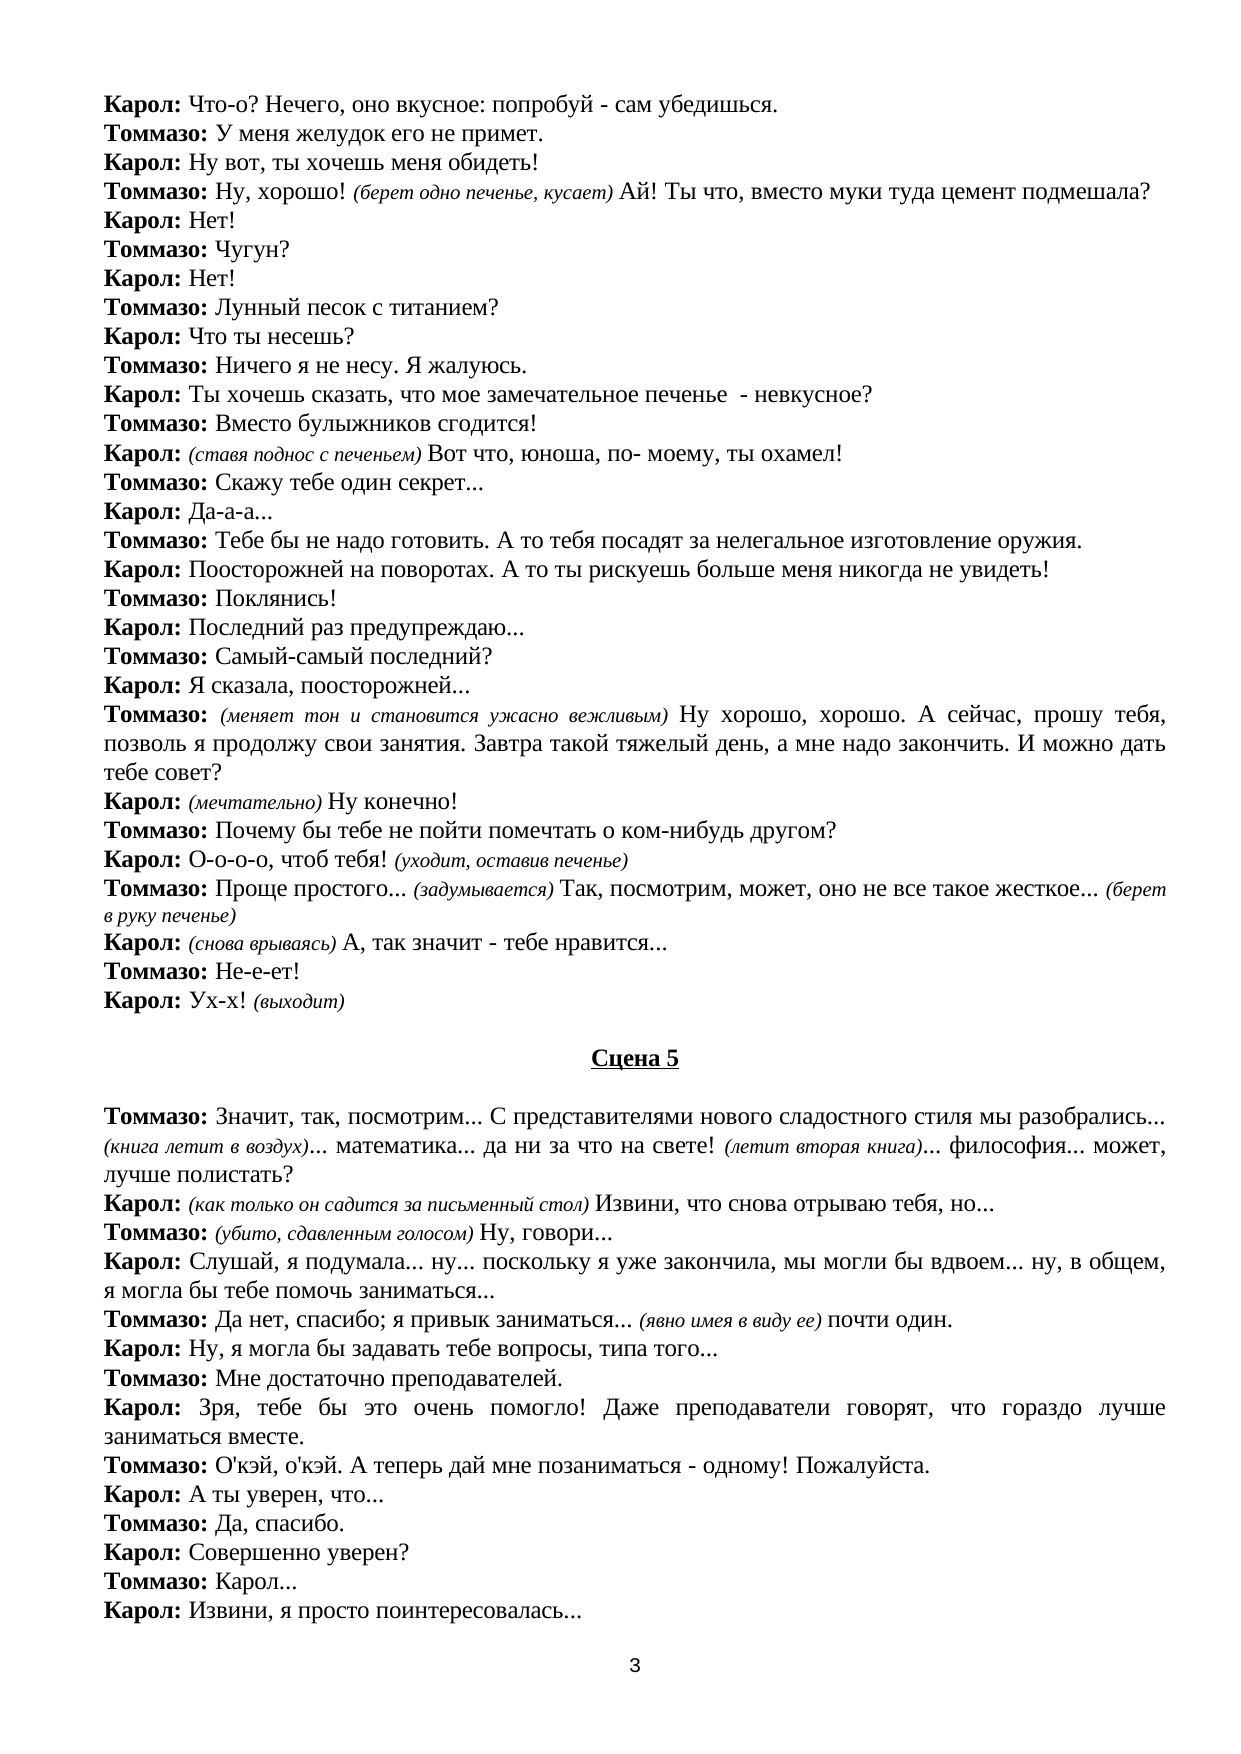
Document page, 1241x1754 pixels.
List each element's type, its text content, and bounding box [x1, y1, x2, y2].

text Карол: Слушай, я подумала... ну... поскольку я уже закончила, мы могли бы вдвоем... ну, в общем, я могла бы тебе помочь заниматься... [103, 1246, 1167, 1304]
text Карол: Поосторожней на поворотах. А то ты рискуешь больше меня никогда не увидеть! [103, 554, 1167, 583]
text Карол: Ух-х! (выходит) [103, 984, 1167, 1014]
text Томмазо: Чугун? [103, 234, 1167, 263]
text Карол: Извини, я просто поинтересовалась... [103, 1595, 1167, 1624]
text Томмазо: Вместо булыжников сгодится! [103, 408, 1167, 437]
text Томмазо: (меняет тон и становится ужасно вежливым) Ну хорошо, хорошо. А сейчас, прошу тебя, позволь я продолжу свои занятия. Завтра такой тяжелый день, а мне надо закончить. И можно дать тебе совет? [103, 699, 1167, 786]
text Карол: (как только он садится за письменный стол) Извини, что снова отрываю тебя, но... [103, 1188, 1167, 1217]
text Томмазо: Карол... [103, 1566, 1167, 1595]
text Карол: О-о-о-о, чтоб тебя! (уходит, оставив печенье) [103, 844, 1167, 873]
text Карол: Зря, тебе бы это очень помогло! Даже преподаватели говорят, что гораздо лучше заниматься вместе. [103, 1391, 1167, 1449]
text Томмазо: Лунный песок с титанием? [103, 292, 1167, 321]
text Томмазо: Ну, хорошо! (берет одно печенье, кусает) Ай! Ты что, вместо муки туда цемент подмешала? [103, 176, 1167, 205]
text Томмазо: Поклянись! [103, 583, 1167, 612]
text Томмазо: Скажу тебе один секрет... [103, 466, 1167, 496]
text Карол: Ты хочешь сказать, что мое замечательное печенье - невкусное? [103, 379, 1167, 408]
text Карол: Ну вот, ты хочешь меня обидеть! [103, 147, 1167, 176]
text Томмазо: Почему бы тебе не пойти помечтать о ком-нибудь другом? [103, 815, 1167, 844]
text Карол: А ты уверен, что... [103, 1479, 1167, 1508]
text Томмазо: Проще простого... (задумывается) Так, посмотрим, может, оно не все такое жесткое... (берет в руку печенье) [103, 873, 1167, 926]
text Карол: Последний раз предупреждаю... [103, 612, 1167, 641]
text Томмазо: О'кэй, о'кэй. А теперь дай мне позаниматься - одному! Пожалуйста. [103, 1449, 1167, 1479]
text Томмазо: У меня желудок его не примет. [103, 118, 1167, 147]
text Томмазо: Самый-самый последний? [103, 641, 1167, 670]
text Томмазо: Тебе бы не надо готовить. А то тебя посадят за нелегальное изготовление оружия. [103, 524, 1167, 554]
text Карол: Ну, я могла бы задавать тебе вопросы, типа того... [103, 1333, 1167, 1362]
text Томмазо: Мне достаточно преподавателей. [103, 1362, 1167, 1391]
text Карол: (снова врываясь) А, так значит - тебе нравится... [103, 926, 1167, 956]
text Томмазо: Да нет, спасибо; я привык заниматься... (явно имея в виду ее) почти один. [103, 1304, 1167, 1333]
text Карол: (ставя поднос с печеньем) Вот что, юноша, по- моему, ты охамел! [103, 437, 1167, 466]
text Карол: Я сказала, поосторожней... [103, 670, 1167, 699]
text Карол: Да-а-а... [103, 496, 1167, 524]
text Томмазо: Значит, так, посмотрим... С представителями нового сладостного стиля мы разобрались... (книга летит в воздух)... математика... да ни за что на свете! (летит вторая книга)... философия... может, лучше полистать? [103, 1101, 1167, 1188]
text Карол: Что-о? Нечего, оно вкусное: попробуй - сам убедишься. [103, 89, 1167, 118]
text Сцена 5 [103, 1043, 1167, 1072]
text Карол: Что ты несешь? [103, 321, 1167, 350]
text Томмазо: Не-е-ет! [103, 956, 1167, 984]
text Томмазо: Ничего я не несу. Я жалуюсь. [103, 350, 1167, 379]
text Карол: Нет! [103, 205, 1167, 234]
text Карол: Совершенно уверен? [103, 1537, 1167, 1566]
text Томмазо: (убито, сдавленным голосом) Ну, говори... [103, 1217, 1167, 1246]
text Карол: Нет! [103, 263, 1167, 292]
text Карол: (мечтательно) Ну конечно! [103, 786, 1167, 815]
text Томмазо: Да, спасибо. [103, 1508, 1167, 1537]
